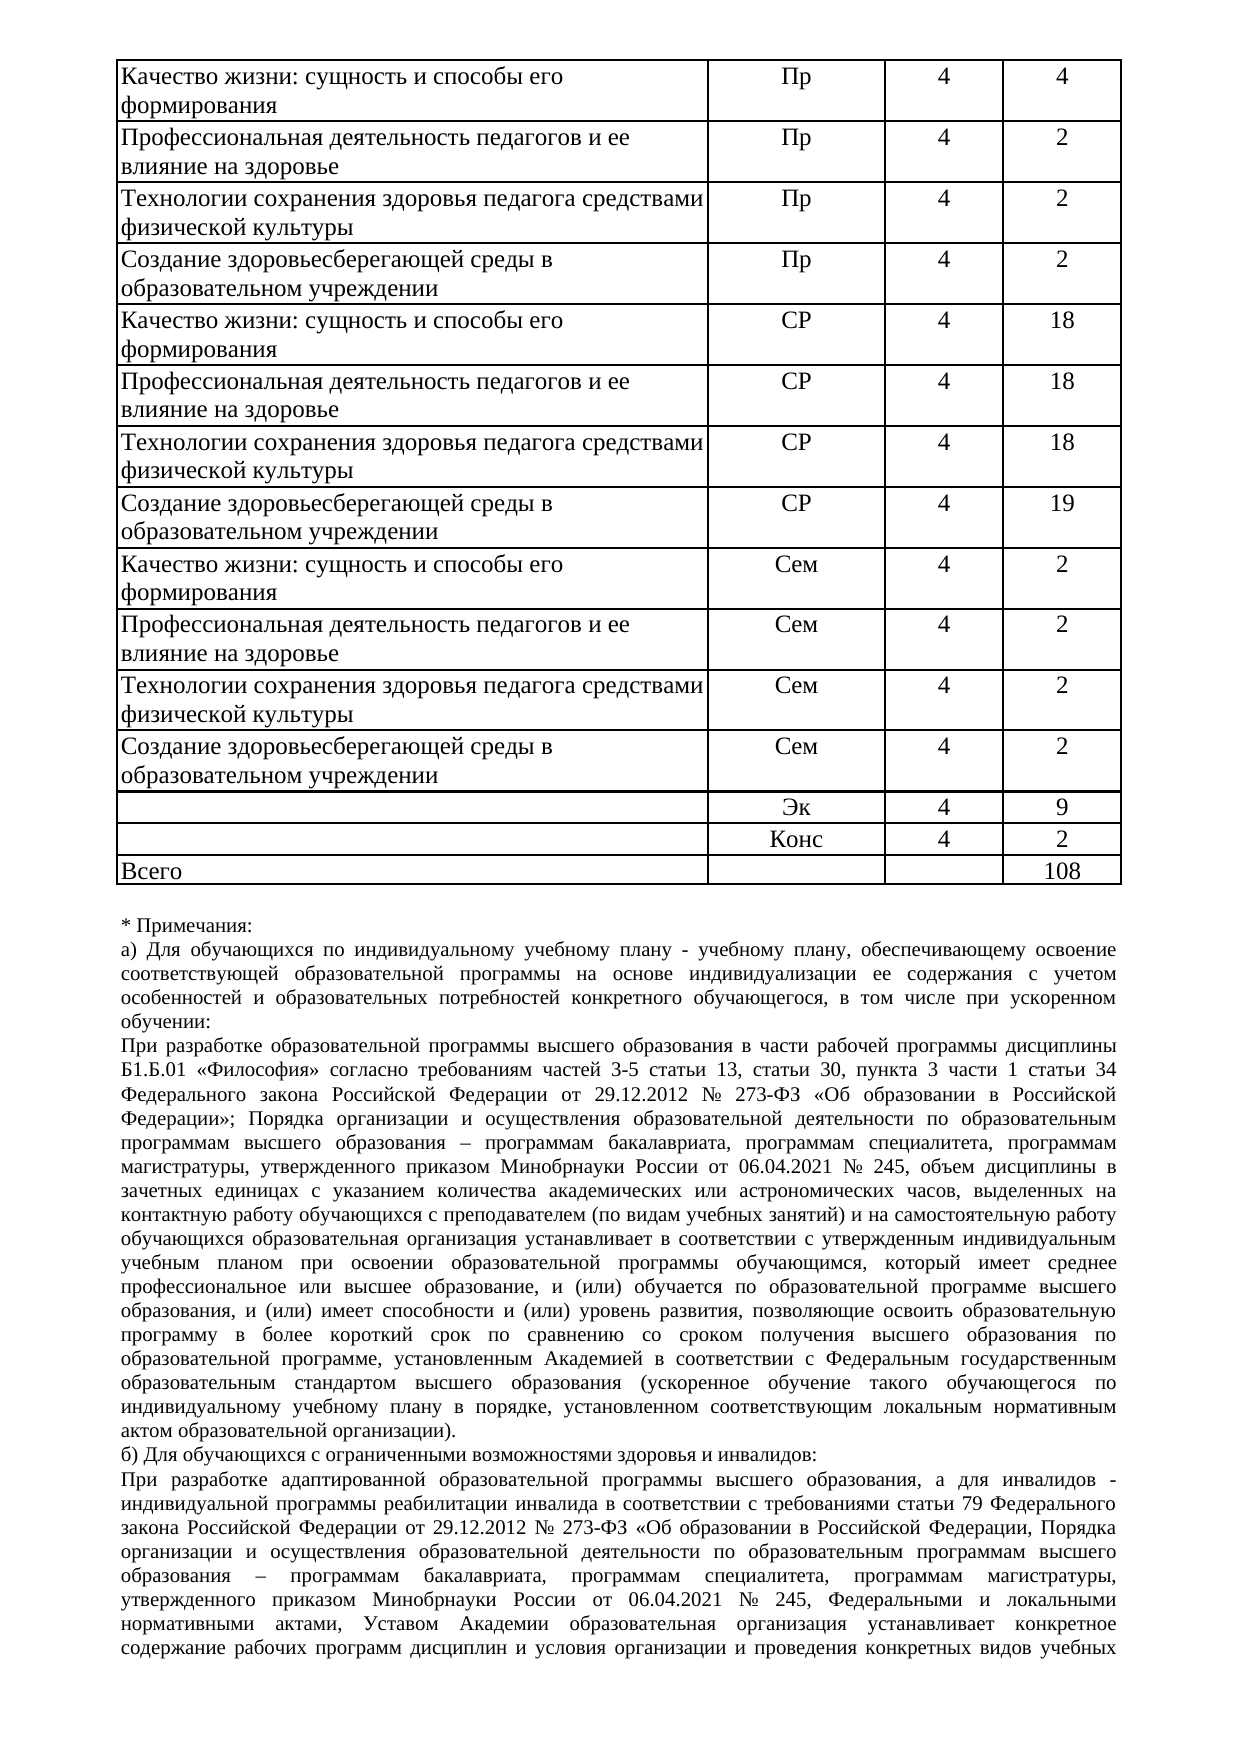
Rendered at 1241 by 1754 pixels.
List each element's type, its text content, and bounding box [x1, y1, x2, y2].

table_cell 2 [1004, 731, 1120, 790]
table_cell 4 [886, 610, 1002, 668]
table_cell 18 [1004, 366, 1120, 425]
table_cell 4 [886, 427, 1002, 486]
table_cell Эк [709, 793, 884, 822]
table_cell Профессиональная деятельность педагогов и ее влияние на здоровье [118, 610, 707, 668]
table_cell [709, 856, 884, 882]
table_cell Качество жизни: сущность и способы его формирования [118, 305, 707, 364]
table_cell 2 [1004, 549, 1120, 607]
table_cell Качество жизни: сущность и способы его формирования [118, 549, 707, 607]
table_cell 2 [1004, 244, 1120, 303]
table_header 4 [1004, 61, 1120, 120]
table_cell 9 [1004, 793, 1120, 822]
table_cell 108 [1004, 856, 1120, 882]
table_cell Сем [709, 671, 884, 729]
table_cell 4 [886, 671, 1002, 729]
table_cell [118, 244, 707, 303]
table_cell 4 [886, 183, 1002, 242]
table_header Качество жизни: сущность и способы его формирования [118, 61, 707, 120]
table_cell 18 [1004, 427, 1120, 486]
table_cell 4 [886, 793, 1002, 822]
table_cell [886, 856, 1002, 882]
table_cell Конс [709, 824, 884, 854]
table_cell Технологии сохранения здоровья педагога средствами физической культуры [118, 427, 707, 486]
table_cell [118, 122, 707, 181]
table_cell 19 [1004, 488, 1120, 547]
table_cell * Примечания: а) Для обучающихся по индивидуальному учебному плану - учебному плану, обеспечивающему освоение соответствующей образовательной программы на основе индивидуализации ее содержания с учетом особенностей и образовательных потребностей конкретного обучающегося, в том числе при ускоренном обучении: При разработке образовательной программы высшего образования в части рабочей программы дисциплины Б1.Б.01 «Философия» согласно требованиям частей 3-5 статьи 13, статьи 30, пункта 3 части 1 статьи 34 Федерального закона Российской Федерации от 29.12.2012 № 273-ФЗ «Об образовании в Российской Федерации»; Порядка организации и осуществления образовательной деятельности по образовательным программам высшего образования – программам бакалавриата, программам специалитета, программам магистратуры, утвержденного приказом Минобрнауки России от 06.04.2021 № 245, объем дисциплины в зачетных единицах с указанием количества академических или астрономических часов, выделенных на контактную работу обучающихся с преподавателем (по видам учебных занятий) и на самостоятельную работу обучающихся образовательная организация устанавливает в соответствии с утвержденным индивидуальным учебным планом при освоении образовательной программы обучающимся, который имеет среднее профессиональное или высшее образование, и (или) обучается по образовательной программе высшего образования, и (или) имеет способности и (или) уровень развития, позволяющие освоить образовательную программу в более короткий срок по сравнению со сроком получения высшего образования по образовательной программе, установленным Академией в соответствии с Федеральным государственным образовательным стандартом высшего образования (ускоренное обучение такого обучающегося по индивидуальному учебному плану в порядке, установленном соответствующим локальным нормативным актом образовательной организации). б) Для обучающихся с ограниченными возможностями здоровья и инвалидов: При разработке адаптированной образовательной программы высшего образования, а для инвалидов - индивидуальной программы реабилитации инвалида в соответствии с требованиями статьи 79 Федерального закона Российской Федерации от 29.12.2012 № 273-ФЗ «Об образовании в Российской Федерации, Порядка организации и осуществления образовательной деятельности по образовательным программам высшего образования – программам бакалавриата, программам специалитета, программам магистратуры, утвержденного приказом Минобрнауки России от 06.04.2021 № 245, Федеральными и локальными нормативными актами, Уставом Академии образовательная организация устанавливает конкретное содержание рабочих программ дисциплин и условия организации и проведения конкретных видов учебных занятий, составляющих контактную работу обучающихся с преподавателем и [117, 885, 1121, 1662]
table_cell 4 [886, 305, 1002, 364]
table_cell Пр [709, 122, 884, 181]
table_cell 4 [886, 824, 1002, 854]
table_cell Пр [709, 183, 884, 242]
table_cell [118, 793, 707, 822]
table_cell Технологии сохранения здоровья педагога средствами физической культуры [118, 671, 707, 729]
table_cell Сем [709, 731, 884, 790]
table_cell СР [709, 488, 884, 547]
table_cell 2 [1004, 183, 1120, 242]
table_cell Сем [709, 610, 884, 668]
table_cell СР [709, 427, 884, 486]
table_cell Пр [709, 244, 884, 303]
table_cell [118, 824, 707, 854]
table_cell Сем [709, 549, 884, 607]
table_cell Профессиональная деятельность педагогов и ее влияние на здоровье [118, 366, 707, 425]
table_cell Всего [118, 856, 707, 882]
table_cell 4 [886, 488, 1002, 547]
table_cell 2 [1004, 671, 1120, 729]
table_cell Создание здоровьесберегающей среды в образовательном учреждении [118, 488, 707, 547]
table_cell 4 [886, 549, 1002, 607]
table_cell 2 [1004, 824, 1120, 854]
table_cell 4 [886, 122, 1002, 181]
table_cell СР [709, 366, 884, 425]
table_cell Создание здоровьесберегающей среды в образовательном учреждении [118, 731, 707, 790]
table_cell СР [709, 305, 884, 364]
table_header 4 [886, 61, 1002, 120]
table_header Пр [709, 61, 884, 120]
table_cell 2 [1004, 610, 1120, 668]
table_cell 4 [886, 731, 1002, 790]
table_cell 18 [1004, 305, 1120, 364]
table_cell 2 [1004, 122, 1120, 181]
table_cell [118, 183, 707, 242]
table_cell 4 [886, 244, 1002, 303]
table_cell 4 [886, 366, 1002, 425]
